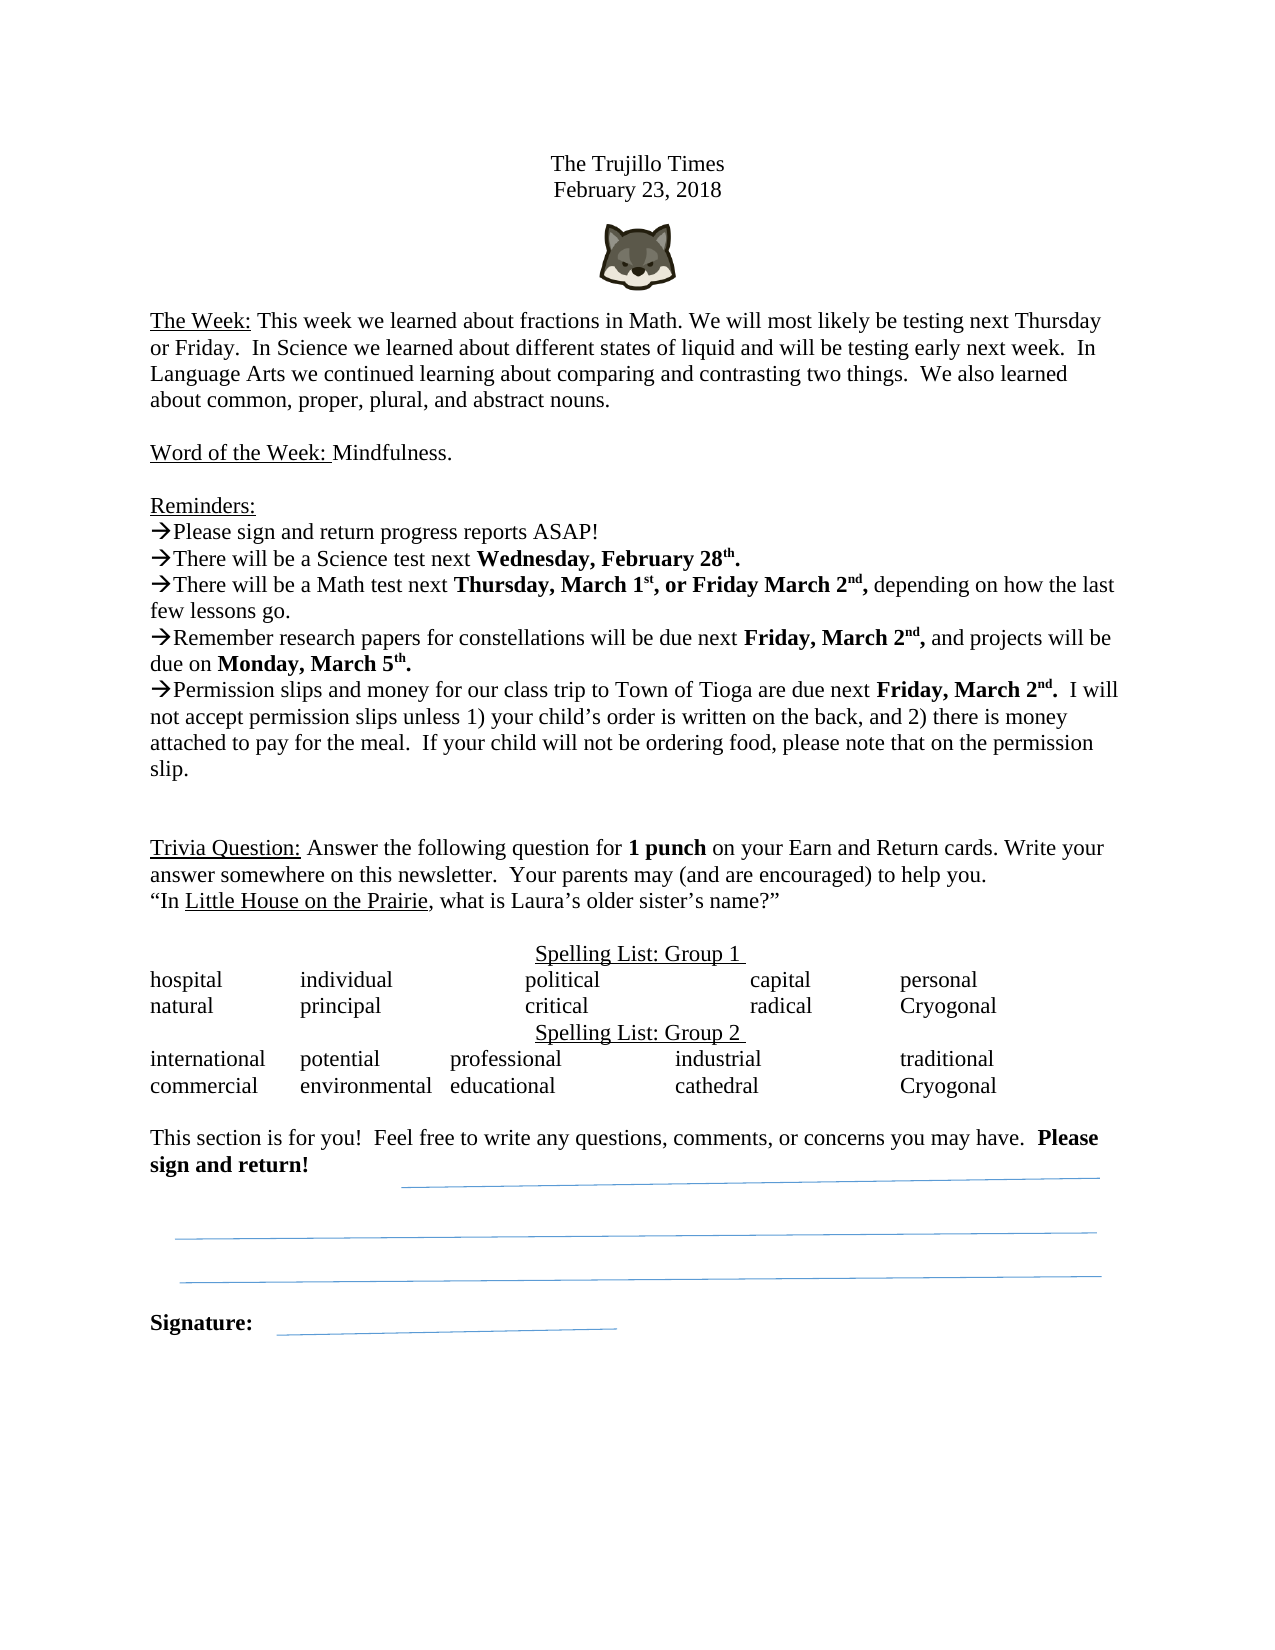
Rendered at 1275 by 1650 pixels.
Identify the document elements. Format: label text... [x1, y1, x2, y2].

text natural principal critical radical Cryogonal [150, 993, 1125, 1019]
text international potential professional industrial traditional [150, 1045, 1125, 1072]
text Please sign and return progress reports ASAP! [150, 518, 1125, 544]
text commercial environmental educational cathedral Cryogonal [150, 1072, 1125, 1098]
text hospital individual political capital personal [150, 966, 1125, 993]
text This section is for you! Feel free to write any questions, comments, or concerns you may have. Please sign and return! [150, 1124, 1125, 1177]
text Permission slips and money for our class trip to Town of Tioga are due next Friday, March 2nd. I will not accept permission slips unless 1) your child’s order is written on the back, and 2) there is money attached to pay for the meal. If your child will not be ordering food, please note that on the permission slip. [150, 676, 1125, 782]
text The Week: This week we learned about fractions in Math. We will most likely be testing next Thursday or Friday. In Science we learned about different states of liquid and will be testing early next week. In Language Arts we continued learning about comparing and contrasting two things. We also learned about common, proper, plural, and abstract nouns. [150, 307, 1125, 413]
text There will be a Math test next Thursday, March 1st, or Friday March 2nd, depending on how the last few lessons go. [150, 571, 1125, 624]
text Trivia Question: Answer the following question for 1 punch on your Earn and Return cards. Write your answer somewhere on this newsletter. Your parents may (and are encouraged) to help you. [150, 834, 1125, 887]
text There will be a Science test next Wednesday, February 28th. [150, 544, 1125, 571]
text Spelling List: Group 1 [150, 940, 1125, 966]
text The Trujillo Times [150, 150, 1125, 176]
text “In Little House on the Prairie, what is Laura’s older sister’s name?” [150, 887, 1125, 913]
picture [585, 202, 690, 308]
text Word of the Week: Mindfulness. [150, 439, 1125, 466]
text February 23, 2018 [150, 176, 1125, 203]
text Remember research papers for constellations will be due next Friday, March 2nd, and projects will be due on Monday, March 5th. [150, 624, 1125, 676]
text Spelling List: Group 2 [150, 1019, 1125, 1045]
text Signature: [150, 1309, 1125, 1335]
text Reminders: [150, 492, 1125, 518]
